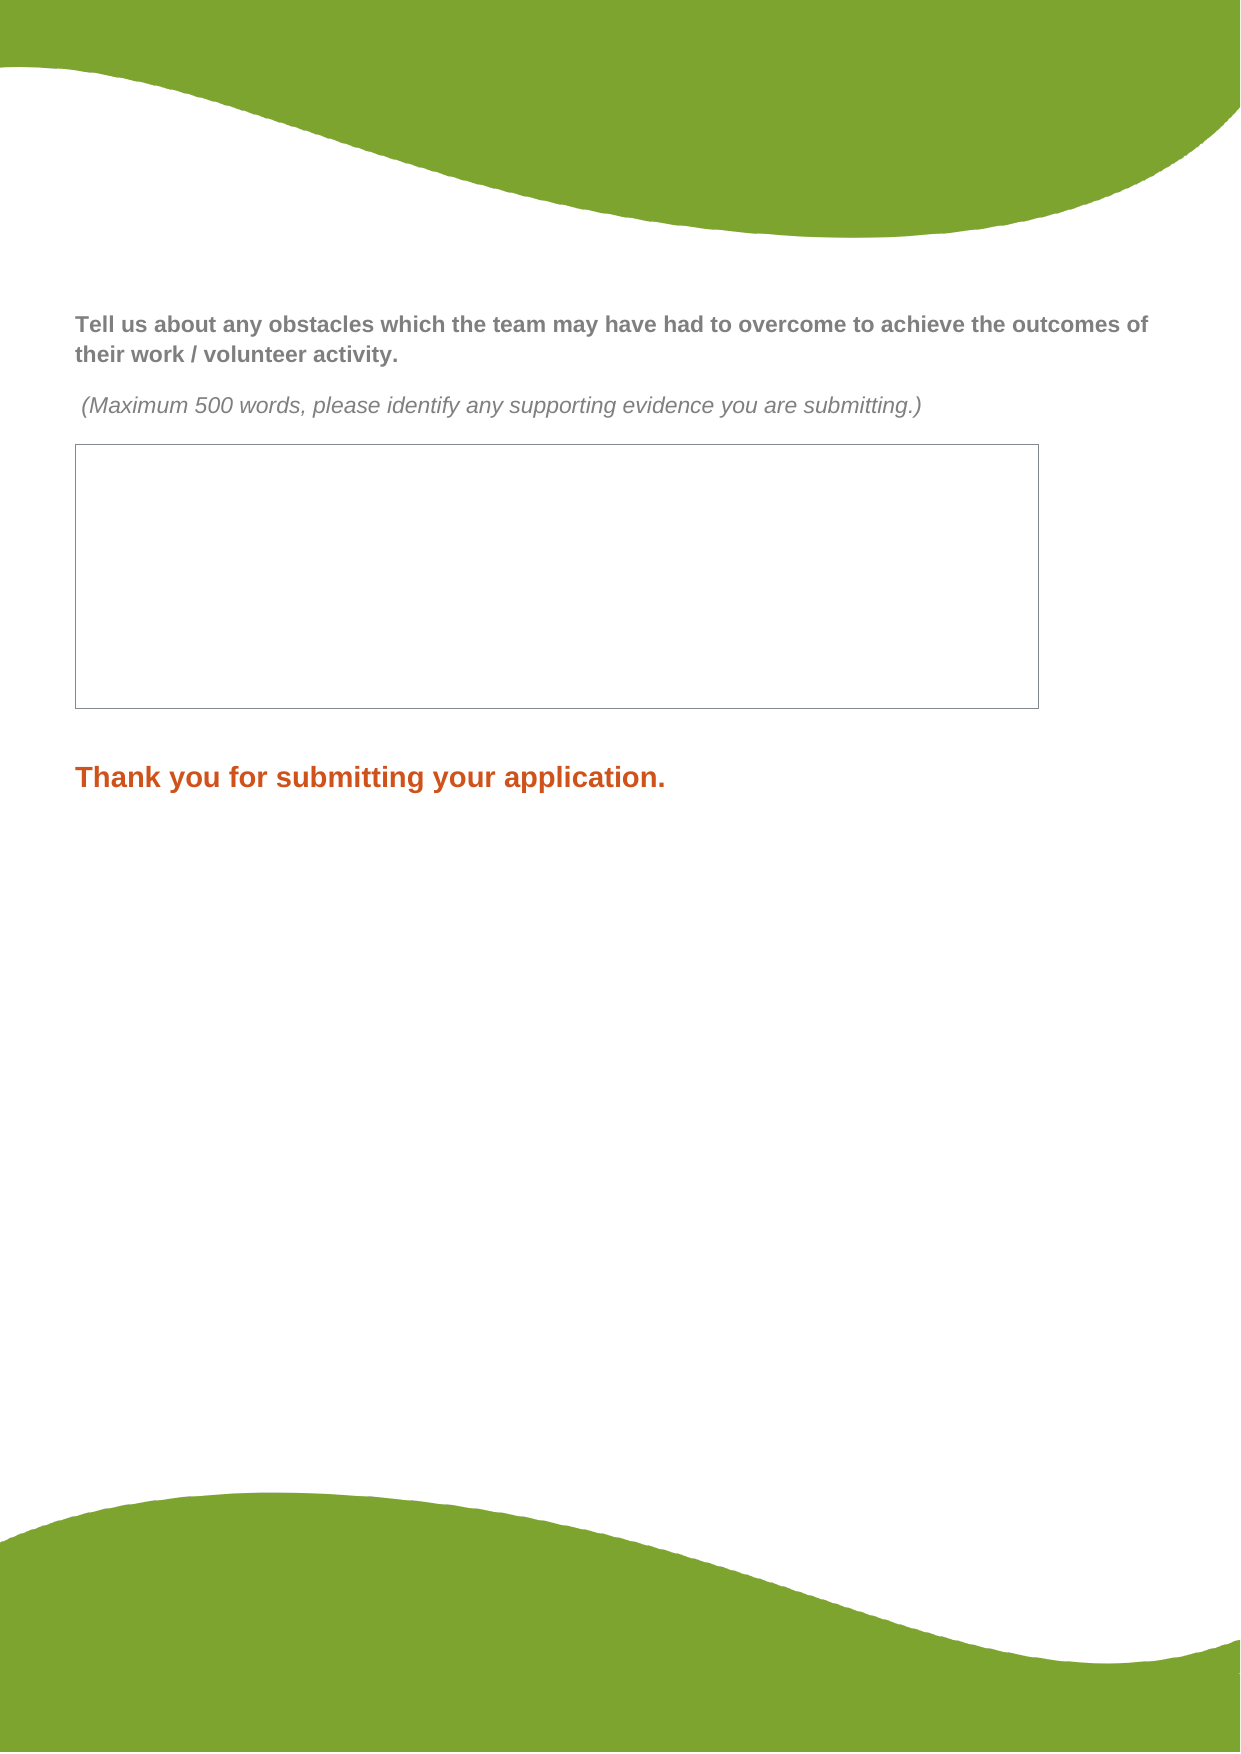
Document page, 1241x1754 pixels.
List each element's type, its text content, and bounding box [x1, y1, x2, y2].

table_header [76, 445, 1038, 708]
picture [0, 0, 1241, 1752]
text (Maximum 500 words, please identify any supporting evidence you are submitting.) [75, 392, 1165, 419]
text Thank you for submitting your application. [75, 760, 1165, 864]
text Tell us about any obstacles which the team may have had to overcome to achieve the outcomes of their work / volunteer activity. [75, 311, 1165, 368]
